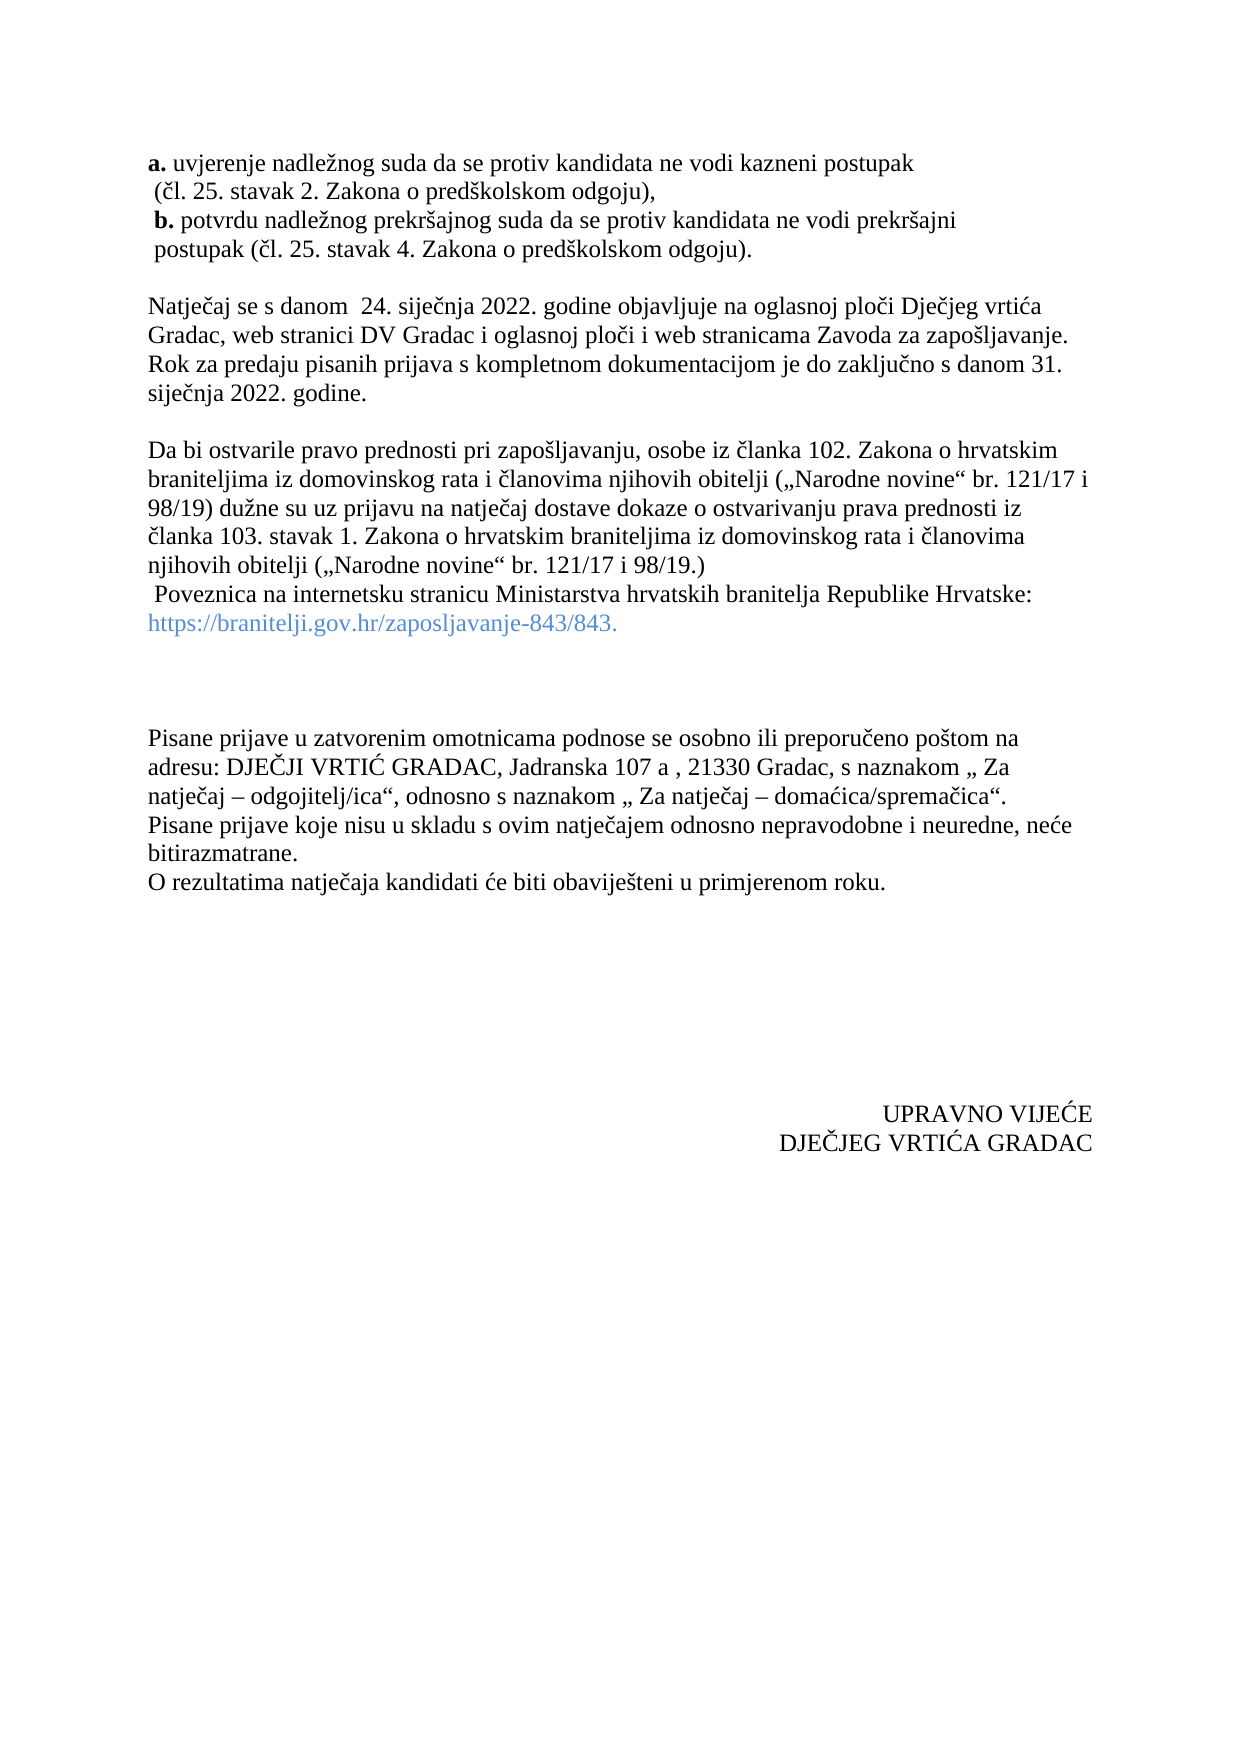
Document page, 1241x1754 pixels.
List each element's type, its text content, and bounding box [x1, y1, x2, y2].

text Natječaj se s danom 24. siječnja 2022. godine objavljuje na oglasnoj ploči Dječjeg vrtića Gradac, web stranici DV Gradac i oglasnoj ploči i web stranicama Zavoda za zapošljavanje. [148, 291, 1093, 349]
text a. uvjerenje nadležnog suda da se protiv kandidata ne vodi kazneni postupak [148, 148, 1093, 176]
text (čl. 25. stavak 2. Zakona o predškolskom odgoju), [148, 176, 1093, 205]
text b. potvrdu nadležnog prekršajnog suda da se protiv kandidata ne vodi prekršajni [148, 205, 1093, 234]
text Pisane prijave u zatvorenim omotnicama podnose se osobno ili preporučeno poštom na adresu: DJEČJI VRTIĆ GRADAC, Jadranska 107 a , 21330 Gradac, s naznakom „ Za natječaj – odgojitelj/ica“, odnosno s naznakom „ Za natječaj – domaćica/spremačica“. Pisane prijave koje nisu u skladu s ovim natječajem odnosno nepravodobne i neuredne, neće bitirazmatrane. O rezultatima natječaja kandidati će biti obaviješteni u primjerenom roku. [148, 723, 1093, 896]
text Da bi ostvarile pravo prednosti pri zapošljavanju, osobe iz članka 102. Zakona o hrvatskim braniteljima iz domovinskog rata i članovima njihovih obitelji („Narodne novine“ br. 121/17 i 98/19) dužne su uz prijavu na natječaj dostave dokaze o ostvarivanju prava prednosti iz članka 103. stavak 1. Zakona o hrvatskim braniteljima iz domovinskog rata i članovima njihovih obitelji („Narodne novine“ br. 121/17 i 98/19.) [148, 435, 1093, 579]
text postupak (čl. 25. stavak 4. Zakona o predškolskom odgoju). [148, 234, 1093, 263]
text UPRAVNO VIJEĆE DJEČJEG VRTIĆA GRADAC [148, 1099, 1093, 1156]
text Rok za predaju pisanih prijava s kompletnom dokumentacijom je do zaključno s danom 31. siječnja 2022. godine. [148, 349, 1093, 406]
text Poveznica na internetsku stranicu Ministarstva hrvatskih branitelja Republike Hrvatske: https://branitelji.gov.hr/zaposljavanje-843/843. [148, 579, 1093, 636]
